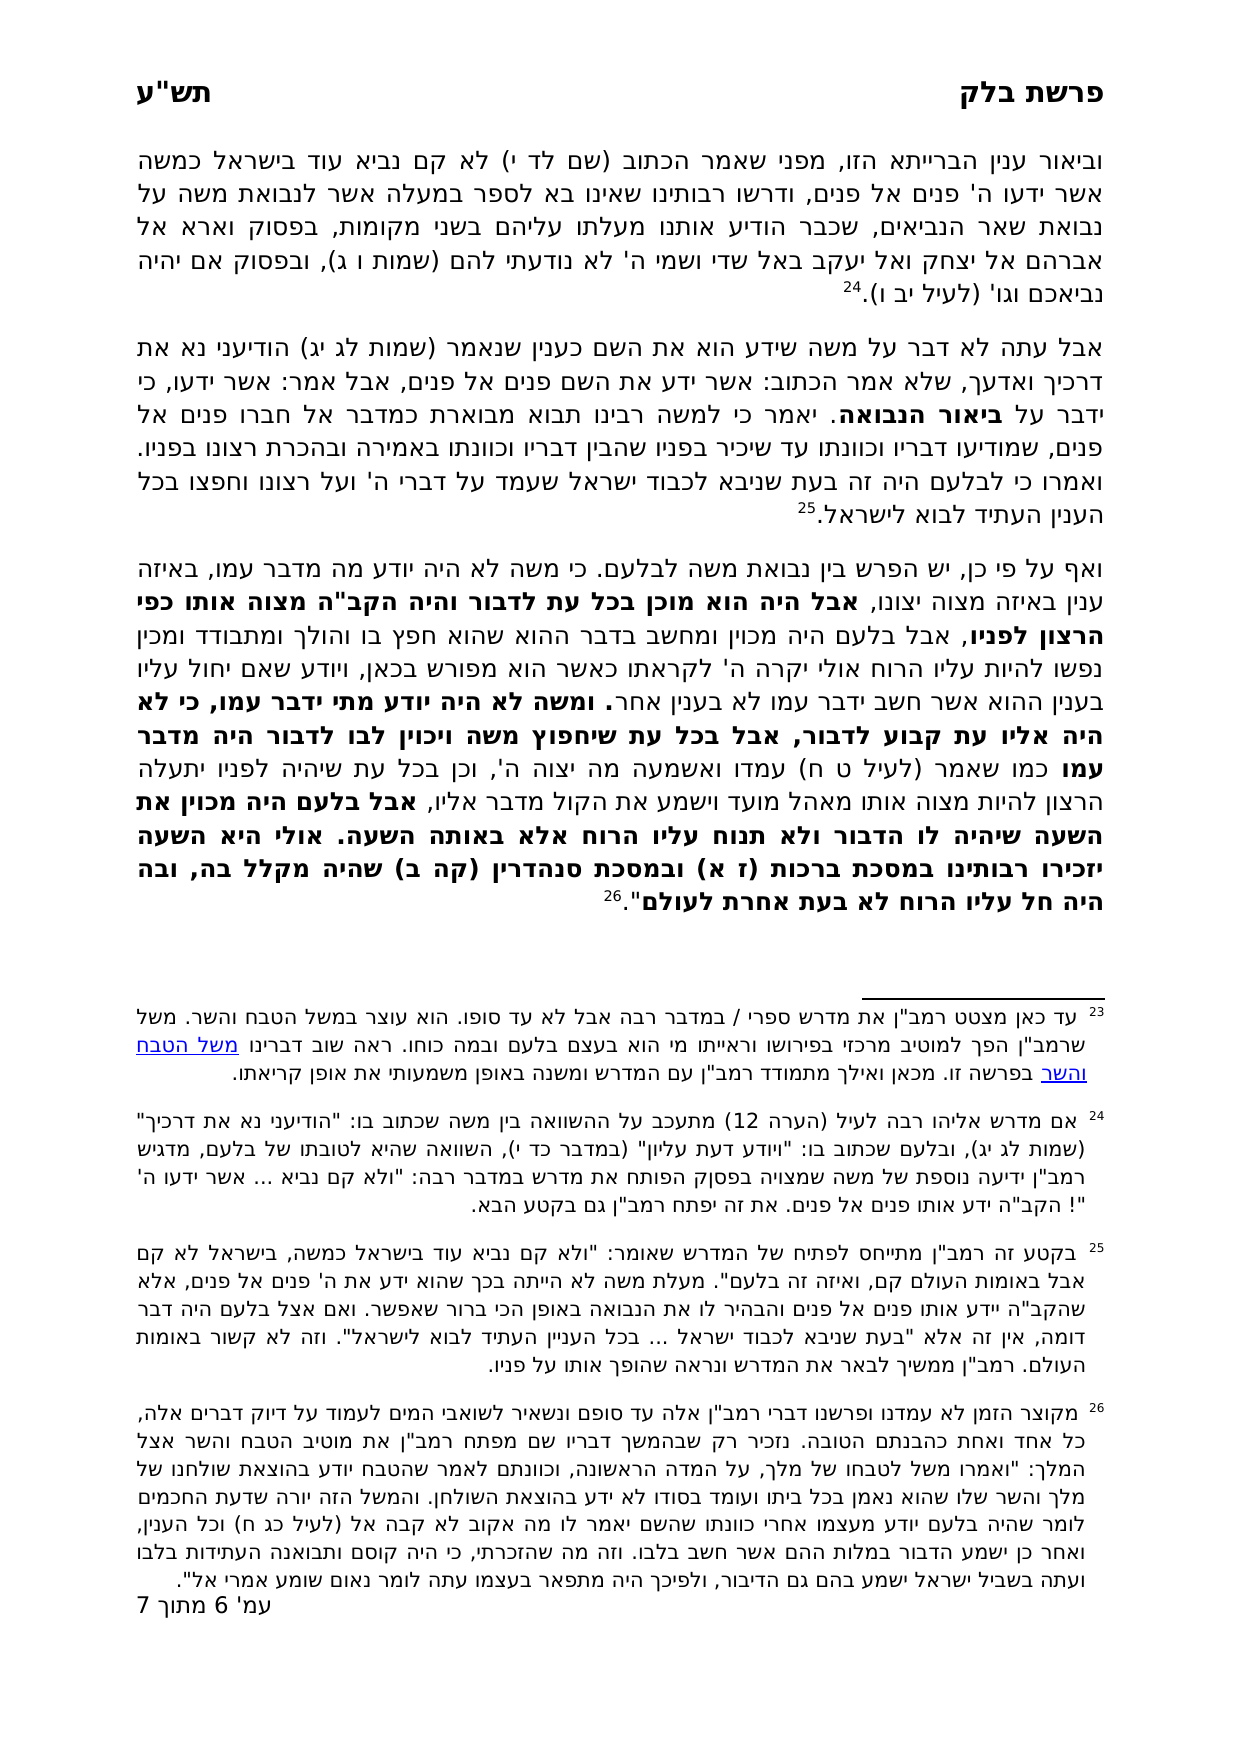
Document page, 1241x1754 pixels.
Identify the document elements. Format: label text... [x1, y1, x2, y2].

text ואף על פי כן, יש הפרש בין נבואת משה לבלעם. כי משה לא היה יודע מה מדבר עמו, באיזה ענין באיזה מצוה יצונו, אבל היה הוא מוכן בכל עת לדבור והיה הקב"ה מצוה אותו כפי הרצון לפניו, אבל בלעם היה מכוין ומחשב בדבר ההוא שהוא חפץ בו והולך ומתבודד ומכין נפשו להיות עליו הרוח אולי יקרה ה' לקראתו כאשר הוא מפורש בכאן, ויודע שאם יחול עליו בענין ההוא אשר חשב ידבר עמו לא בענין אחר. ומשה לא היה יודע מתי ידבר עמו, כי לא היה אליו עת קבוע לדבור, אבל בכל עת שיחפוץ משה ויכוין לבו לדבור היה מדבר עמו כמו שאמר (לעיל ט ח) עמדו ואשמעה מה יצוה ה', וכן בכל עת שיהיה לפניו יתעלה הרצון להיות מצוה אותו מאהל מועד וישמע את הקול מדבר אליו, אבל בלעם היה מכוין את השעה שיהיה לו הדבור ולא תנוח עליו הרוח אלא באותה השעה. אולי היא השעה יזכירו רבותינו במסכת ברכות (ז א) ובמסכת סנהדרין (קה ב) שהיה מקלל בה, ובה היה חל עליו הרוח לא בעת אחרת לעולם". [136, 550, 1104, 917]
text אבל עתה לא דבר על משה שידע הוא את השם כענין שנאמר (שמות לג יג) הודיעני נא את דרכיך ואדעך, שלא אמר הכתוב: אשר ידע את השם פנים אל פנים, אבל אמר: אשר ידעו, כי ידבר על ביאור הנבואה. יאמר כי למשה רבינו תבוא מבוארת כמדבר אל חברו פנים אל פנים, שמודיעו דבריו וכוונתו עד שיכיר בפניו שהבין דבריו וכוונתו באמירה ובהכרת רצונו בפניו. ואמרו כי לבלעם היה זה בעת שניבא לכבוד ישראל שעמד על דברי ה' ועל רצונו וחפצו בכל הענין העתיד לבוא לישראל. [136, 329, 1104, 529]
text וביאור ענין הברייתא הזו, מפני שאמר הכתוב (שם לד י) לא קם נביא עוד בישראל כמשה אשר ידעו ה' פנים אל פנים, ודרשו רבותינו שאינו בא לספר במעלה אשר לנבואת משה על נבואת שאר הנביאים, שכבר הודיע אותנו מעלתו עליהם בשני מקומות, בפסוק וארא אל אברהם אל יצחק ואל יעקב באל שדי ושמי ה' לא נודעתי להם (שמות ו ג), ובפסוק אם יהיה נביאכם וגו' (לעיל יב ו). [136, 142, 1104, 308]
